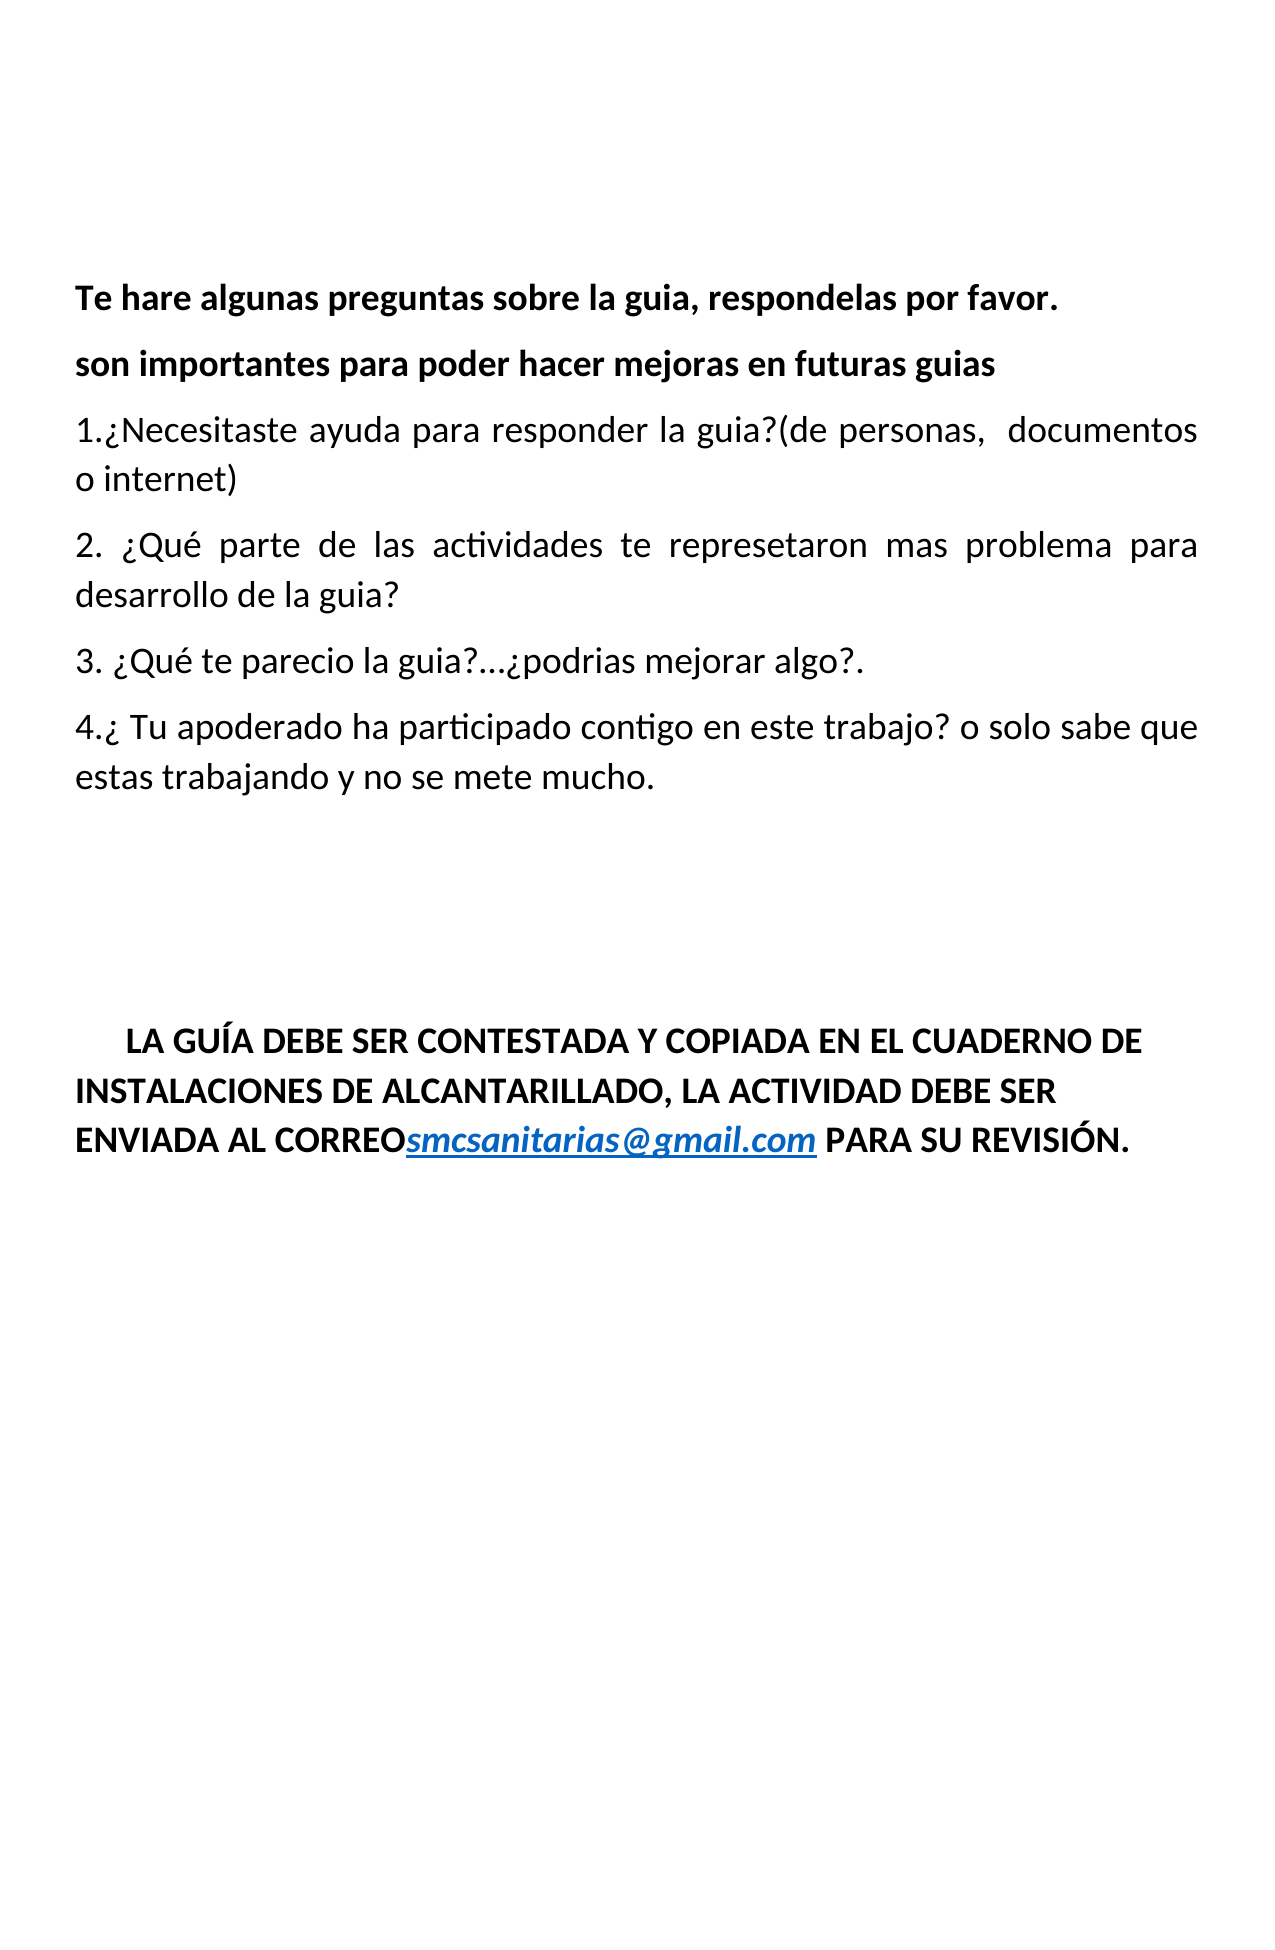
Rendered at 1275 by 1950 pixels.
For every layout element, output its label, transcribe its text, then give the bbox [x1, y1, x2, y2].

text 4.¿ Tu apoderado ha participado contigo en este trabajo? o solo sabe que estas trabajando y no se mete mucho. [75, 703, 1200, 798]
text son importantes para poder hacer mejoras en futuras guias [75, 339, 1200, 385]
text Te hare algunas preguntas sobre la guia, respondelas por favor. [75, 273, 1200, 319]
text 3. ¿Qué te parecio la guia?…¿podrias mejorar algo?. [75, 637, 1200, 683]
text LA GUÍA DEBE SER CONTESTADA Y COPIADA EN EL CUADERNO DE INSTALACIONES DE ALCANTARILLADO, LA ACTIVIDAD DEBE SER ENVIADA AL CORREOsmcsanitarias@gmail.com PARA SU REVISIÓN. [75, 1017, 1200, 1162]
text 2. ¿Qué parte de las actividades te represetaron mas problema para desarrollo de la guia? [75, 521, 1200, 617]
text 1.¿Necesitaste ayuda para responder la guia?(de personas, documentos o internet) [75, 406, 1200, 501]
